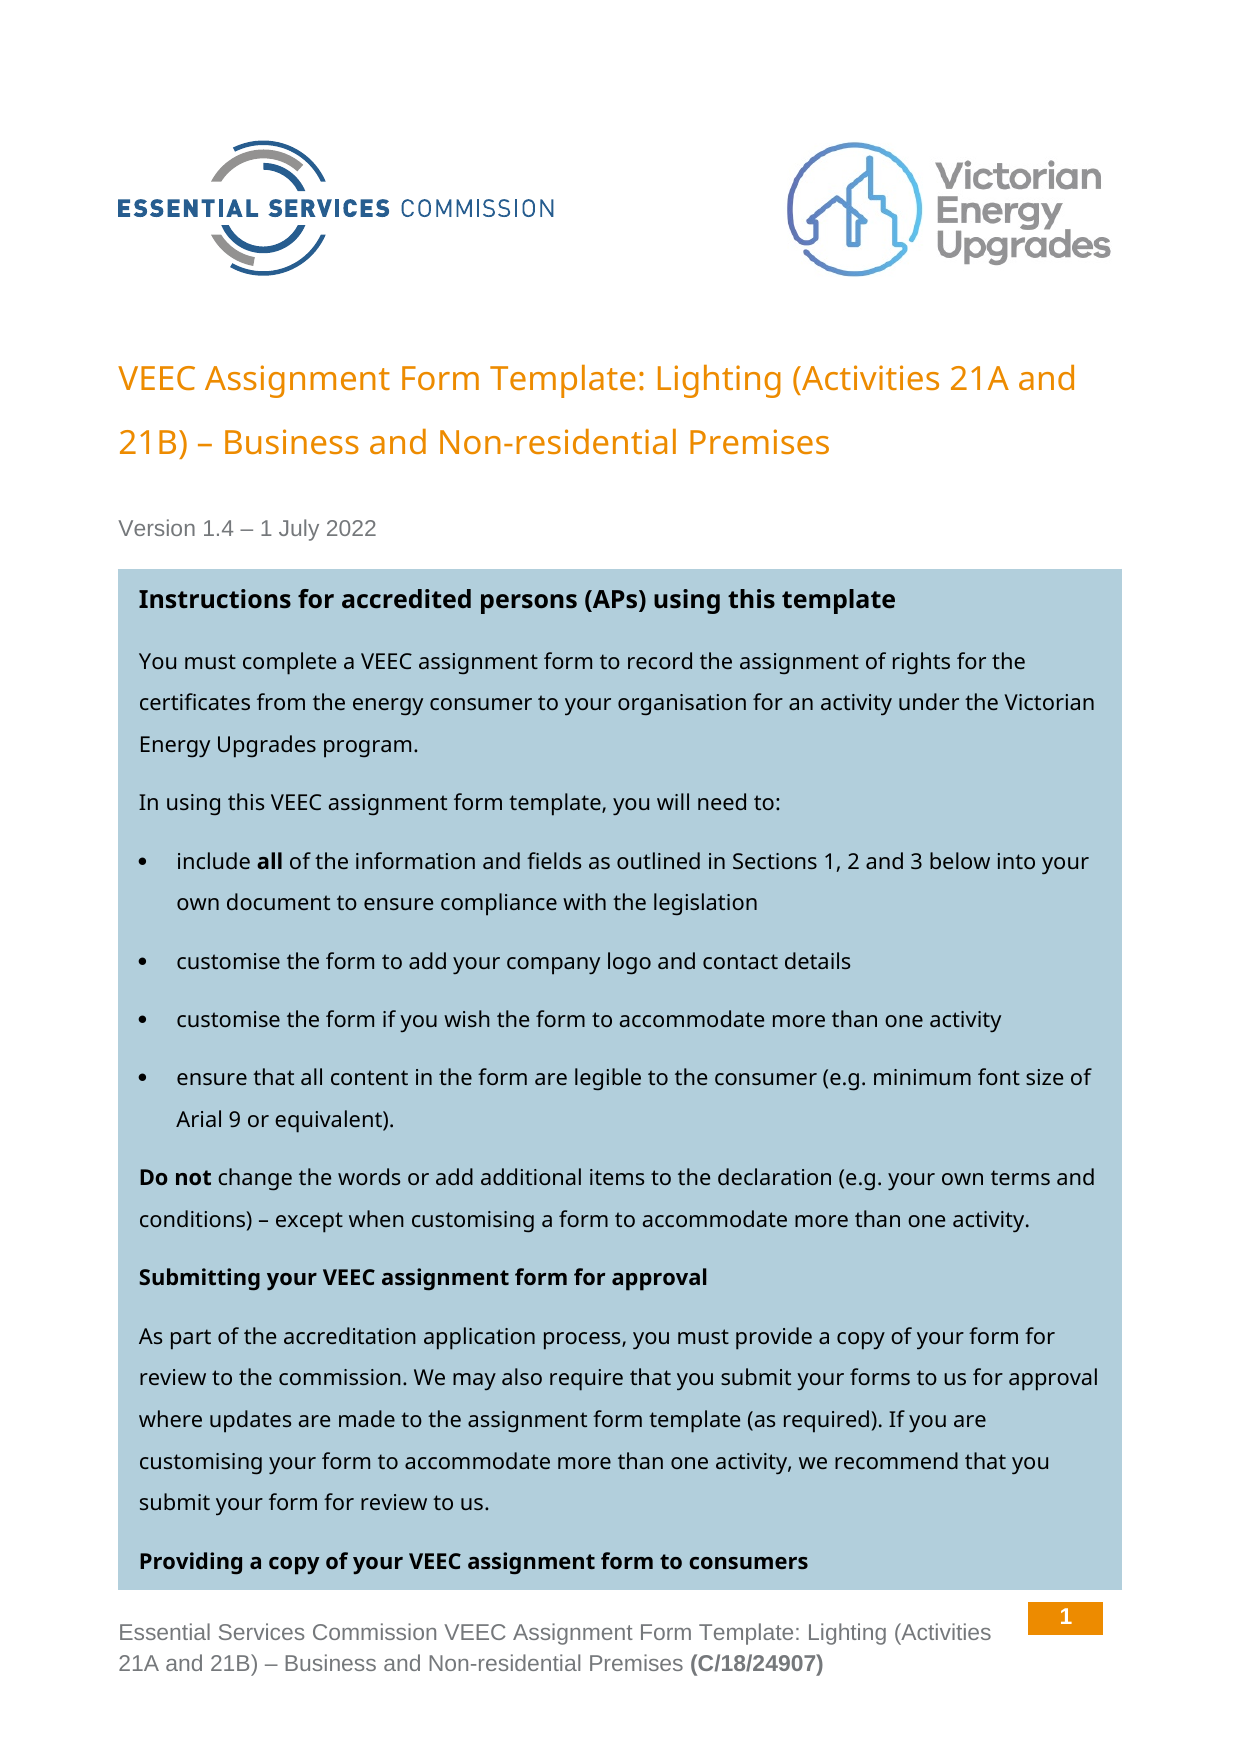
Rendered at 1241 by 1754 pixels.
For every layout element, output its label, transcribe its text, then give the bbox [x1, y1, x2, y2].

text As part of the accreditation application process, you must provide a copy of your form for review to the commission. We may also require that you submit your forms to us for approval where updates are made to the assignment form template (as required). If you are customising your form to accommodate more than one activity, we recommend that you submit your form for review to us. [130, 1308, 1110, 1517]
text Instructions for accredited persons (APs) using this template [130, 581, 1110, 615]
text Submitting your VEEC assignment form for approval [130, 1250, 1110, 1292]
list ensure that all content in the form are legible to the consumer (e.g. minimum font size of Arial 9 or equivalent). [130, 1050, 1110, 1134]
subtitle Version 1.4 – 1 July 2022 [118, 515, 1122, 542]
subtitle VEEC Assignment Form Template: Lighting (Activities 21A and 21B) – Business and Non-residential Premises [118, 143, 1122, 464]
list customise the form if you wish the form to accommodate more than one activity [130, 991, 1110, 1034]
list include all of the information and fields as outlined in Sections 1, 2 and 3 below into your own document to ensure compliance with the legislation [130, 833, 1110, 917]
text In using this VEEC assignment form template, you will need to: [130, 775, 1110, 817]
text Providing a copy of your VEEC assignment form to consumers [130, 1533, 1110, 1577]
list customise the form to add your company logo and contact details [130, 933, 1110, 975]
text Do not change the words or add additional items to the declaration (e.g. your own terms and conditions) – except when customising a form to accommodate more than one activity. [130, 1150, 1110, 1234]
text You must complete a VEEC assignment form to record the assignment of rights for the certificates from the energy consumer to your organisation for an activity under the Victorian Energy Upgrades program. [130, 633, 1110, 759]
